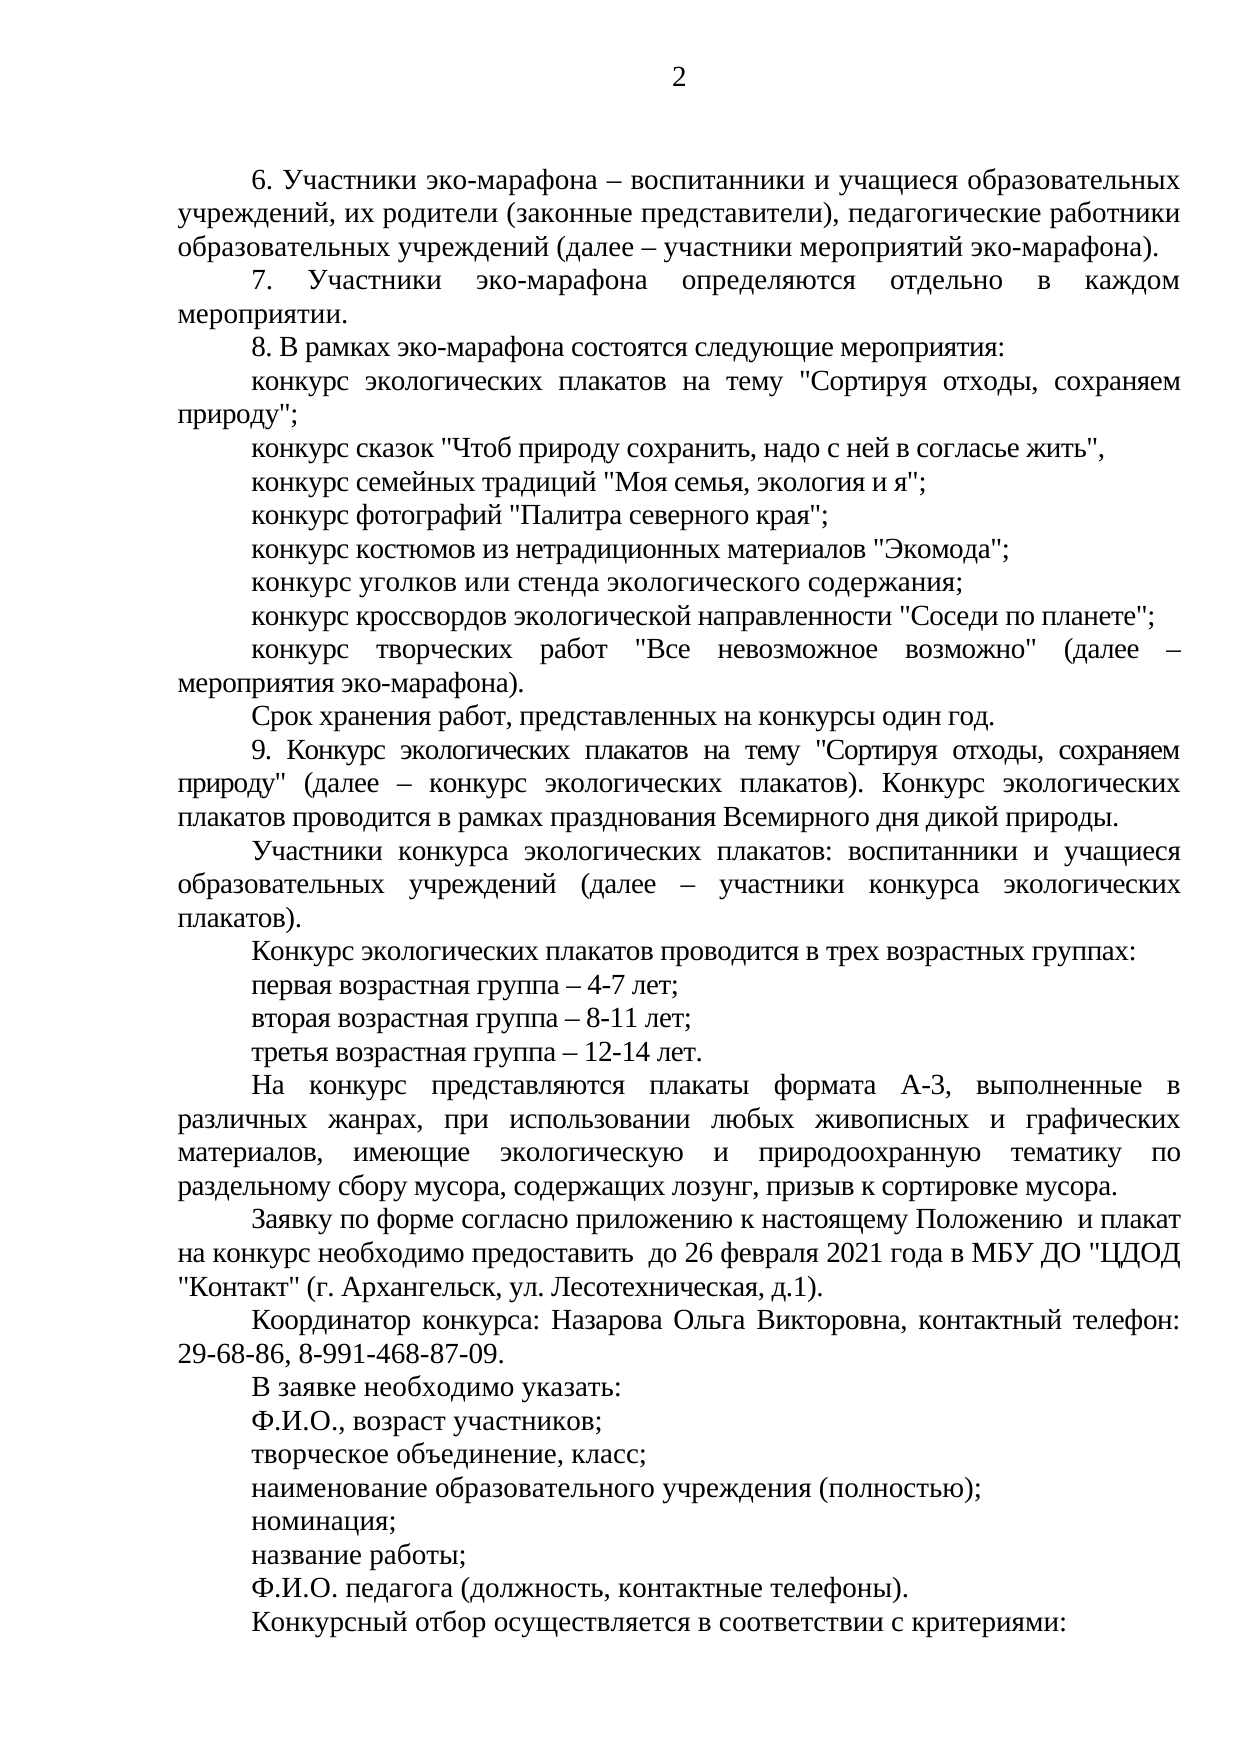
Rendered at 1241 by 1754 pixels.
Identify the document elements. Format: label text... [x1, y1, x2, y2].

text третья возрастная группа – 12-14 лет. [177, 1034, 1181, 1067]
text Заявку по форме согласно приложению к настоящему Положению и плакат на конкурс необходимо предоставить до 26 февраля 2021 года в МБУ ДО "ЦДОД "Контакт" (г. Архангельск, ул. Лесотехническая, д.1). [177, 1202, 1181, 1302]
text конкурс кроссвордов экологической направленности "Соседи по планете"; [177, 598, 1181, 631]
text 9. Конкурс экологических плакатов на тему "Сортируя отходы, сохраняем природу" (далее – конкурс экологических плакатов). Конкурс экологических плакатов проводится в рамках празднования Всемирного дня дикой природы. [177, 732, 1181, 833]
text Ф.И.О., возраст участников; [177, 1403, 1181, 1436]
text конкурс экологических плакатов на тему "Сортируя отходы, сохраняем природу"; [177, 363, 1181, 430]
text конкурс костюмов из нетрадиционных материалов "Экомода"; [177, 531, 1181, 564]
text 6. Участники эко-марафона – воспитанники и учащиеся образовательных учреждений, их родители (законные представители), педагогические работники образовательных учреждений (далее – участники мероприятий эко-марафона). [177, 162, 1181, 262]
text конкурс семейных традиций "Моя семья, экология и я"; [177, 464, 1181, 497]
text Конкурсный отбор осуществляется в соответствии с критериями: [177, 1604, 1181, 1638]
text конкурс сказок "Чтоб природу сохранить, надо с ней в согласье жить", [177, 430, 1181, 464]
text творческое объединение, класс; [177, 1436, 1181, 1470]
text Участники конкурса экологических плакатов: воспитанники и учащиеся образовательных учреждений (далее – участники конкурса экологических плакатов). [177, 833, 1181, 933]
text номинация; [177, 1503, 1181, 1537]
text 7. Участники эко-марафона определяются отдельно в каждом мероприятии. [177, 262, 1181, 329]
text первая возрастная группа – 4-7 лет; [177, 967, 1181, 1000]
text 8. В рамках эко-марафона состоятся следующие мероприятия: [177, 329, 1181, 363]
text Конкурс экологических плакатов проводится в трех возрастных группах: [177, 933, 1181, 967]
text Координатор конкурса: Назарова Ольга Викторовна, контактный телефон: 29-68-86, 8-991-468-87-09. [177, 1302, 1181, 1369]
text конкурс уголков или стенда экологического содержания; [177, 564, 1181, 598]
text Ф.И.О. педагога (должность, контактные телефоны). [177, 1571, 1181, 1604]
text наименование образовательного учреждения (полностью); [177, 1470, 1181, 1503]
text вторая возрастная группа – 8-11 лет; [177, 1000, 1181, 1034]
text конкурс творческих работ "Все невозможное возможно" (далее – мероприятия эко-марафона). [177, 631, 1181, 698]
text название работы; [177, 1537, 1181, 1571]
text На конкурс представляются плакаты формата А-3, выполненные в различных жанрах, при использовании любых живописных и графических материалов, имеющие экологическую и природоохранную тематику по раздельному сбору мусора, содержащих лозунг, призыв к сортировке мусора. [177, 1067, 1181, 1202]
text В заявке необходимо указать: [177, 1369, 1181, 1403]
text Срок хранения работ, представленных на конкурсы один год. [177, 698, 1181, 732]
text конкурс фотографий "Палитра северного края"; [177, 497, 1181, 531]
